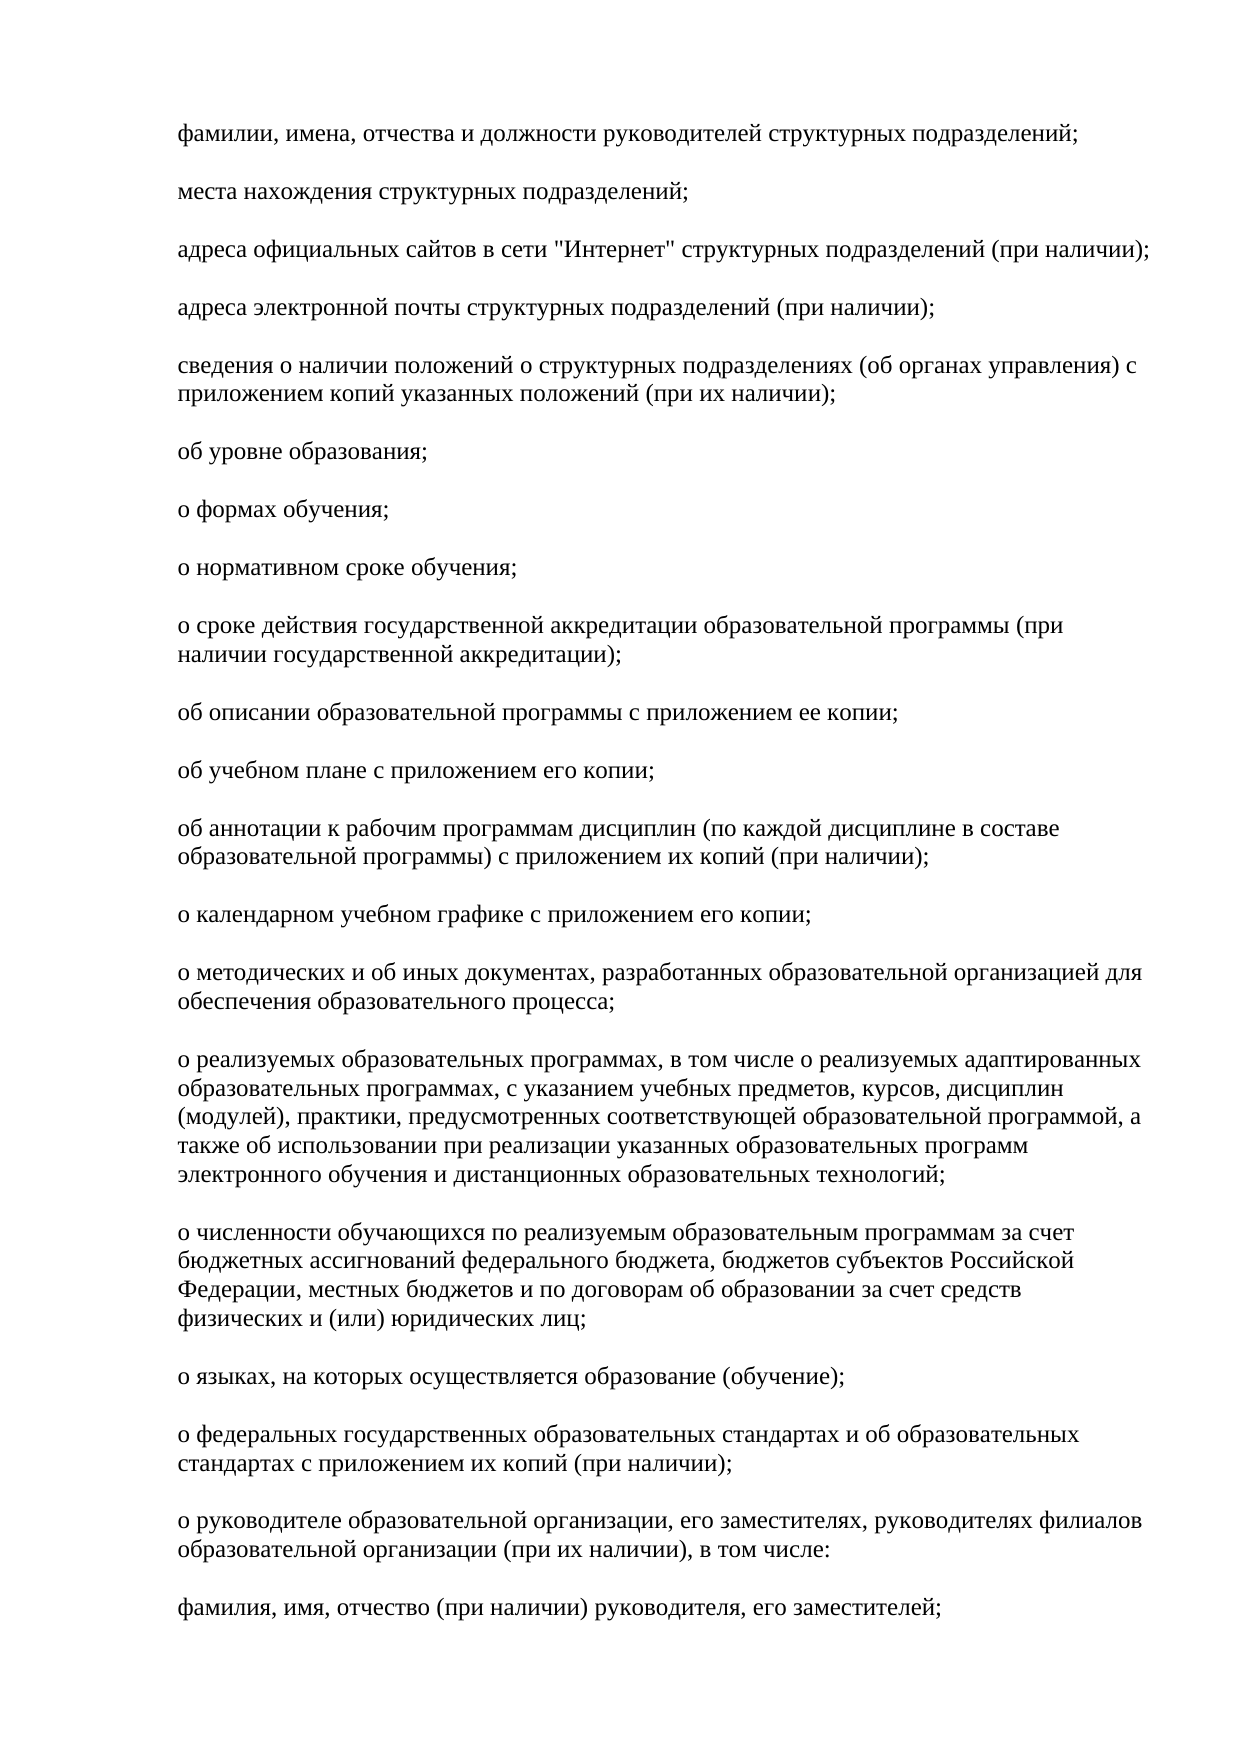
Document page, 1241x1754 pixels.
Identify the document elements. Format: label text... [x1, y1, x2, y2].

text о численности обучающихся по реализуемым образовательным программам за счет бюджетных ассигнований федерального бюджета, бюджетов субъектов Российской Федерации, местных бюджетов и по договорам об образовании за счет средств физических и (или) юридических лиц; [177, 1217, 1152, 1332]
text о сроке действия государственной аккредитации образовательной программы (при наличии государственной аккредитации); [177, 610, 1152, 668]
text о нормативном сроке обучения; [177, 552, 1152, 581]
text адреса электронной почты структурных подразделений (при наличии); [177, 292, 1152, 321]
text об учебном плане с приложением его копии; [177, 755, 1152, 783]
text фамилия, имя, отчество (при наличии) руководителя, его заместителей; [177, 1592, 1152, 1621]
text о методических и об иных документах, разработанных образовательной организацией для обеспечения образовательного процесса; [177, 957, 1152, 1015]
text об уровне образования; [177, 436, 1152, 465]
text о формах обучения; [177, 494, 1152, 523]
text об аннотации к рабочим программам дисциплин (по каждой дисциплине в составе образовательной программы) с приложением их копий (при наличии); [177, 813, 1152, 870]
text сведения о наличии положений о структурных подразделениях (об органах управления) с приложением копий указанных положений (при их наличии); [177, 350, 1152, 407]
text о календарном учебном графике с приложением его копии; [177, 899, 1152, 928]
text адреса официальных сайтов в сети "Интернет" структурных подразделений (при наличии); [177, 234, 1152, 263]
text о реализуемых образовательных программах, в том числе о реализуемых адаптированных образовательных программах, с указанием учебных предметов, курсов, дисциплин (модулей), практики, предусмотренных соответствующей образовательной программой, а также об использовании при реализации указанных образовательных программ электронного обучения и дистанционных образовательных технологий; [177, 1044, 1152, 1188]
text о языках, на которых осуществляется образование (обучение); [177, 1361, 1152, 1390]
text о федеральных государственных образовательных стандартах и об образовательных стандартах с приложением их копий (при наличии); [177, 1419, 1152, 1476]
text фамилии, имена, отчества и должности руководителей структурных подразделений; [177, 118, 1152, 147]
text об описании образовательной программы с приложением ее копии; [177, 697, 1152, 726]
text места нахождения структурных подразделений; [177, 176, 1152, 205]
text о руководителе образовательной организации, его заместителях, руководителях филиалов образовательной организации (при их наличии), в том числе: [177, 1506, 1152, 1563]
